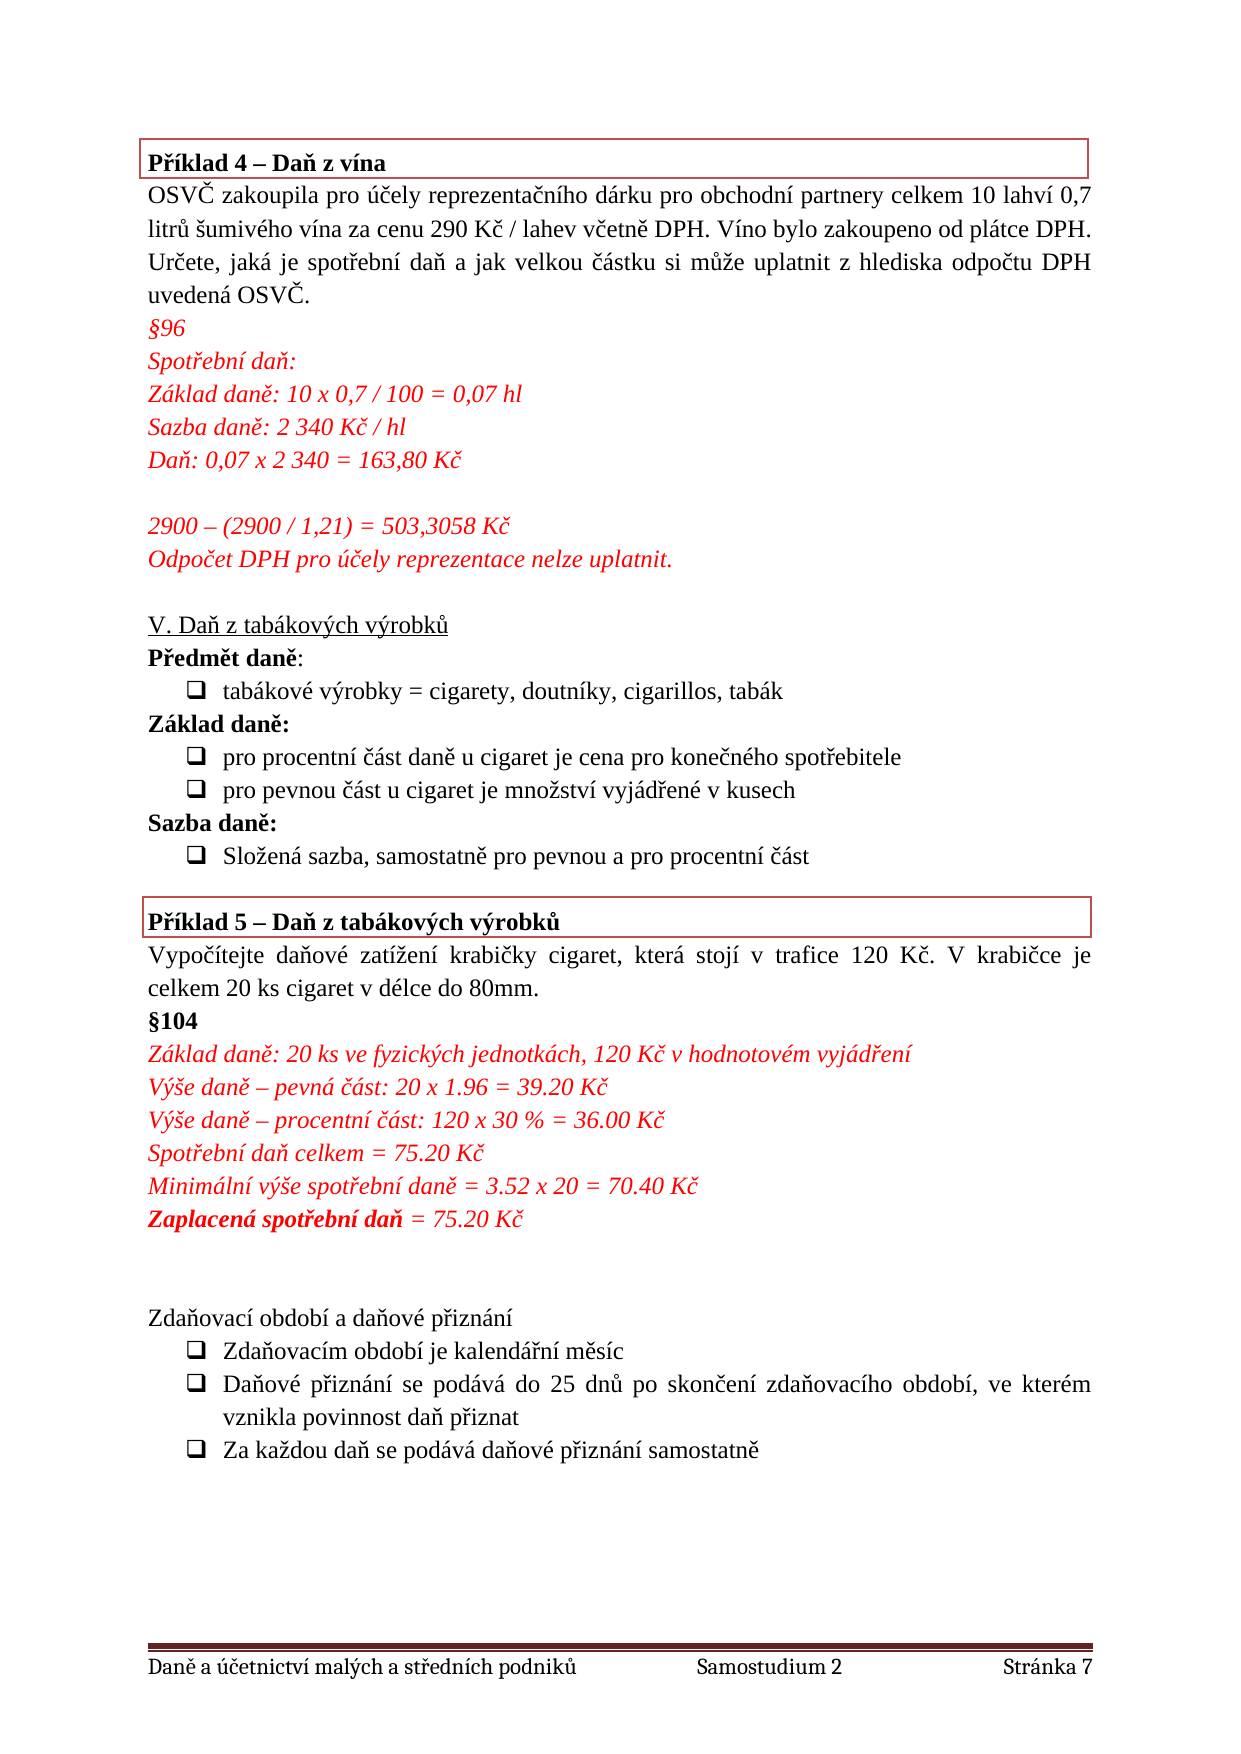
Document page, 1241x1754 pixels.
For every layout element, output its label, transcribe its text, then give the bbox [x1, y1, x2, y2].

text Odpočet DPH pro účely reprezentace nelze uplatnit. [148, 544, 1093, 573]
text Sazba daně: [148, 808, 1093, 837]
text Výše daně – pevná část: 20 x 1.96 = 39.20 Kč [148, 1072, 1093, 1101]
list pro procentní část daně u cigaret je cena pro konečného spotřebitele [185, 742, 1093, 771]
list Za každou daň se podává daňové přiznání samostatně [185, 1435, 1093, 1464]
list Složená sazba, samostatně pro pevnou a pro procentní část [185, 841, 1093, 870]
text §104 [148, 1006, 1093, 1035]
text Spotřební daň: [148, 346, 1093, 374]
text Zaplacená spotřební daň = 75.20 Kč [148, 1204, 1093, 1233]
text Sazba daně: 2 340 Kč / hl [148, 412, 1093, 441]
text Příklad 4 – Daň z vína [148, 148, 1087, 176]
text Předmět daně: [148, 643, 1093, 672]
text Spotřební daň celkem = 75.20 Kč [148, 1138, 1093, 1167]
text Zdaňovací období a daňové přiznání [148, 1303, 1093, 1332]
list pro pevnou část u cigaret je množství vyjádřené v kusech [185, 775, 1093, 804]
list Zdaňovacím období je kalendářní měsíc [185, 1336, 1093, 1365]
text OSVČ zakoupila pro účely reprezentačního dárku pro obchodní partnery celkem 10 lahví 0,7 litrů šumivého vína za cenu 290 Kč / lahev včetně DPH. Víno bylo zakoupeno od plátce DPH. Určete, jaká je spotřební daň a jak velkou částku si může uplatnit z hlediska odpočtu DPH uvedená OSVČ. [148, 181, 1093, 308]
text V. Daň z tabákových výrobků [148, 610, 1093, 639]
text Výše daně – procentní část: 120 x 30 % = 36.00 Kč [148, 1105, 1093, 1134]
text Vypočítejte daňové zatížení krabičky cigaret, která stojí v trafice 120 Kč. V krabičce je celkem 20 ks cigaret v délce do 80mm. [148, 940, 1093, 1002]
text Příklad 5 – Daň z tabákových výrobků [148, 907, 1090, 936]
text Minimální výše spotřební daně = 3.52 x 20 = 70.40 Kč [148, 1171, 1093, 1200]
text 2900 – (2900 / 1,21) = 503,3058 Kč [148, 511, 1093, 539]
text Základ daně: 20 ks ve fyzických jednotkách, 120 Kč v hodnotovém vyjádření [148, 1039, 1093, 1068]
list tabákové výrobky = cigarety, doutníky, cigarillos, tabák [185, 676, 1093, 705]
text §96 [148, 313, 1093, 341]
text Základ daně: [148, 709, 1093, 738]
text Daň: 0,07 x 2 340 = 163,80 Kč [148, 445, 1093, 473]
list Daňové přiznání se podává do 25 dnů po skončení zdaňovacího období, ve kterém vznikla povinnost daň přiznat [185, 1369, 1093, 1431]
text Základ daně: 10 x 0,7 / 100 = 0,07 hl [148, 379, 1093, 407]
